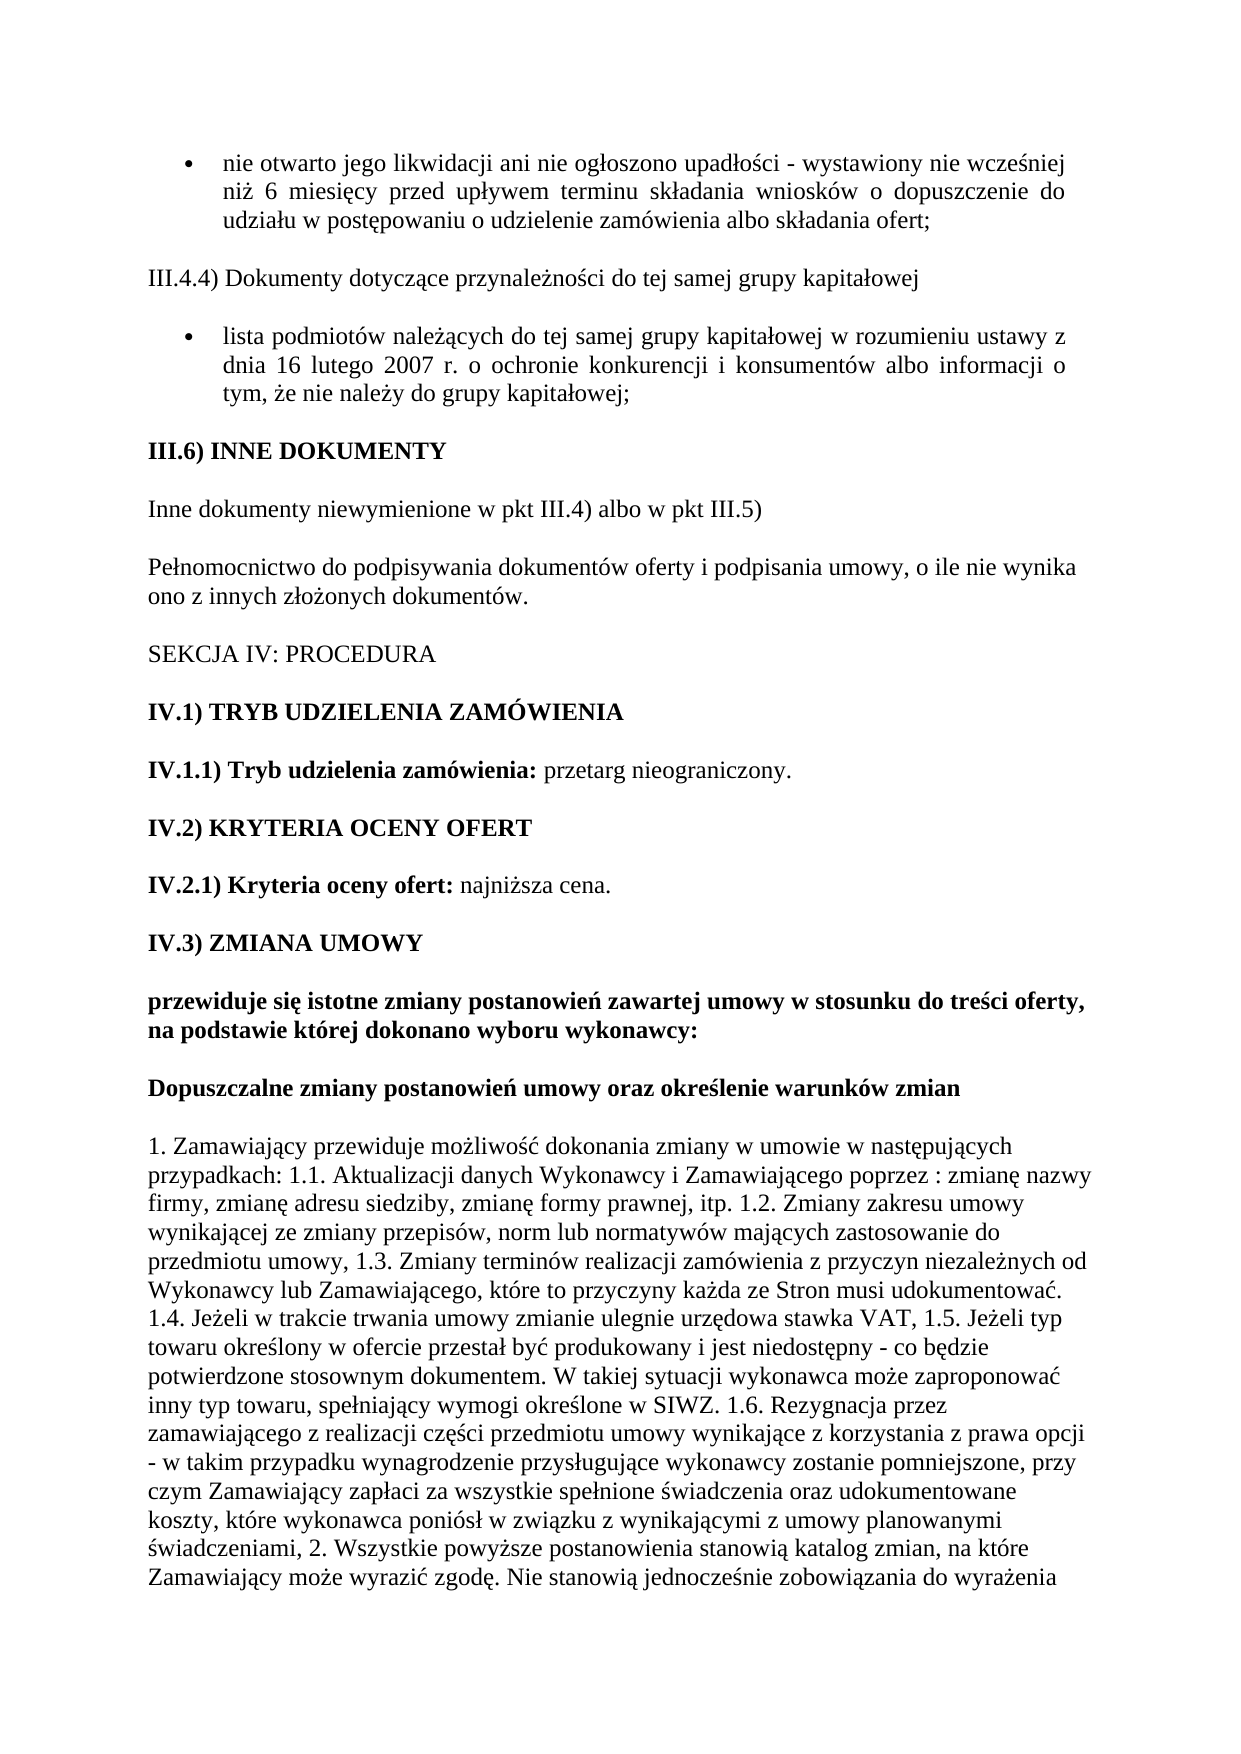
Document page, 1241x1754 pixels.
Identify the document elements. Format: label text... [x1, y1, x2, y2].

text SEKCJA IV: PROCEDURA [148, 639, 1093, 668]
list nie otwarto jego likwidacji ani nie ogłoszono upadłości - wystawiony nie wcześniej niż 6 miesięcy przed upływem terminu składania wniosków o dopuszczenie do udziału w postępowaniu o udzielenie zamówienia albo składania ofert; [185, 148, 1067, 234]
text III.4.4) Dokumenty dotyczące przynależności do tej samej grupy kapitałowej [148, 263, 1093, 292]
text IV.3) ZMIANA UMOWY [148, 928, 1093, 957]
text IV.2.1) Kryteria oceny ofert: najniższa cena. [148, 871, 1093, 899]
text IV.1.1) Tryb udzielenia zamówienia: przetarg nieograniczony. [148, 755, 1093, 783]
text III.6) INNE DOKUMENTY [148, 436, 1093, 465]
list lista podmiotów należących do tej samej grupy kapitałowej w rozumieniu ustawy z dnia 16 lutego 2007 r. o ochronie konkurencji i konsumentów albo informacji o tym, że nie należy do grupy kapitałowej; [185, 321, 1067, 407]
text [148, 1131, 1093, 1591]
text IV.2) KRYTERIA OCENY OFERT [148, 813, 1093, 841]
text Pełnomocnictwo do podpisywania dokumentów oferty i podpisania umowy, o ile nie wynika ono z innych złożonych dokumentów. [148, 552, 1093, 610]
text IV.1) TRYB UDZIELENIA ZAMÓWIENIA [148, 697, 1093, 726]
text Dopuszczalne zmiany postanowień umowy oraz określenie warunków zmian [148, 1073, 1093, 1102]
text Inne dokumenty niewymienione w pkt III.4) albo w pkt III.5) [148, 494, 1093, 523]
text przewiduje się istotne zmiany postanowień zawartej umowy w stosunku do treści oferty, na podstawie której dokonano wyboru wykonawcy: [148, 986, 1093, 1044]
